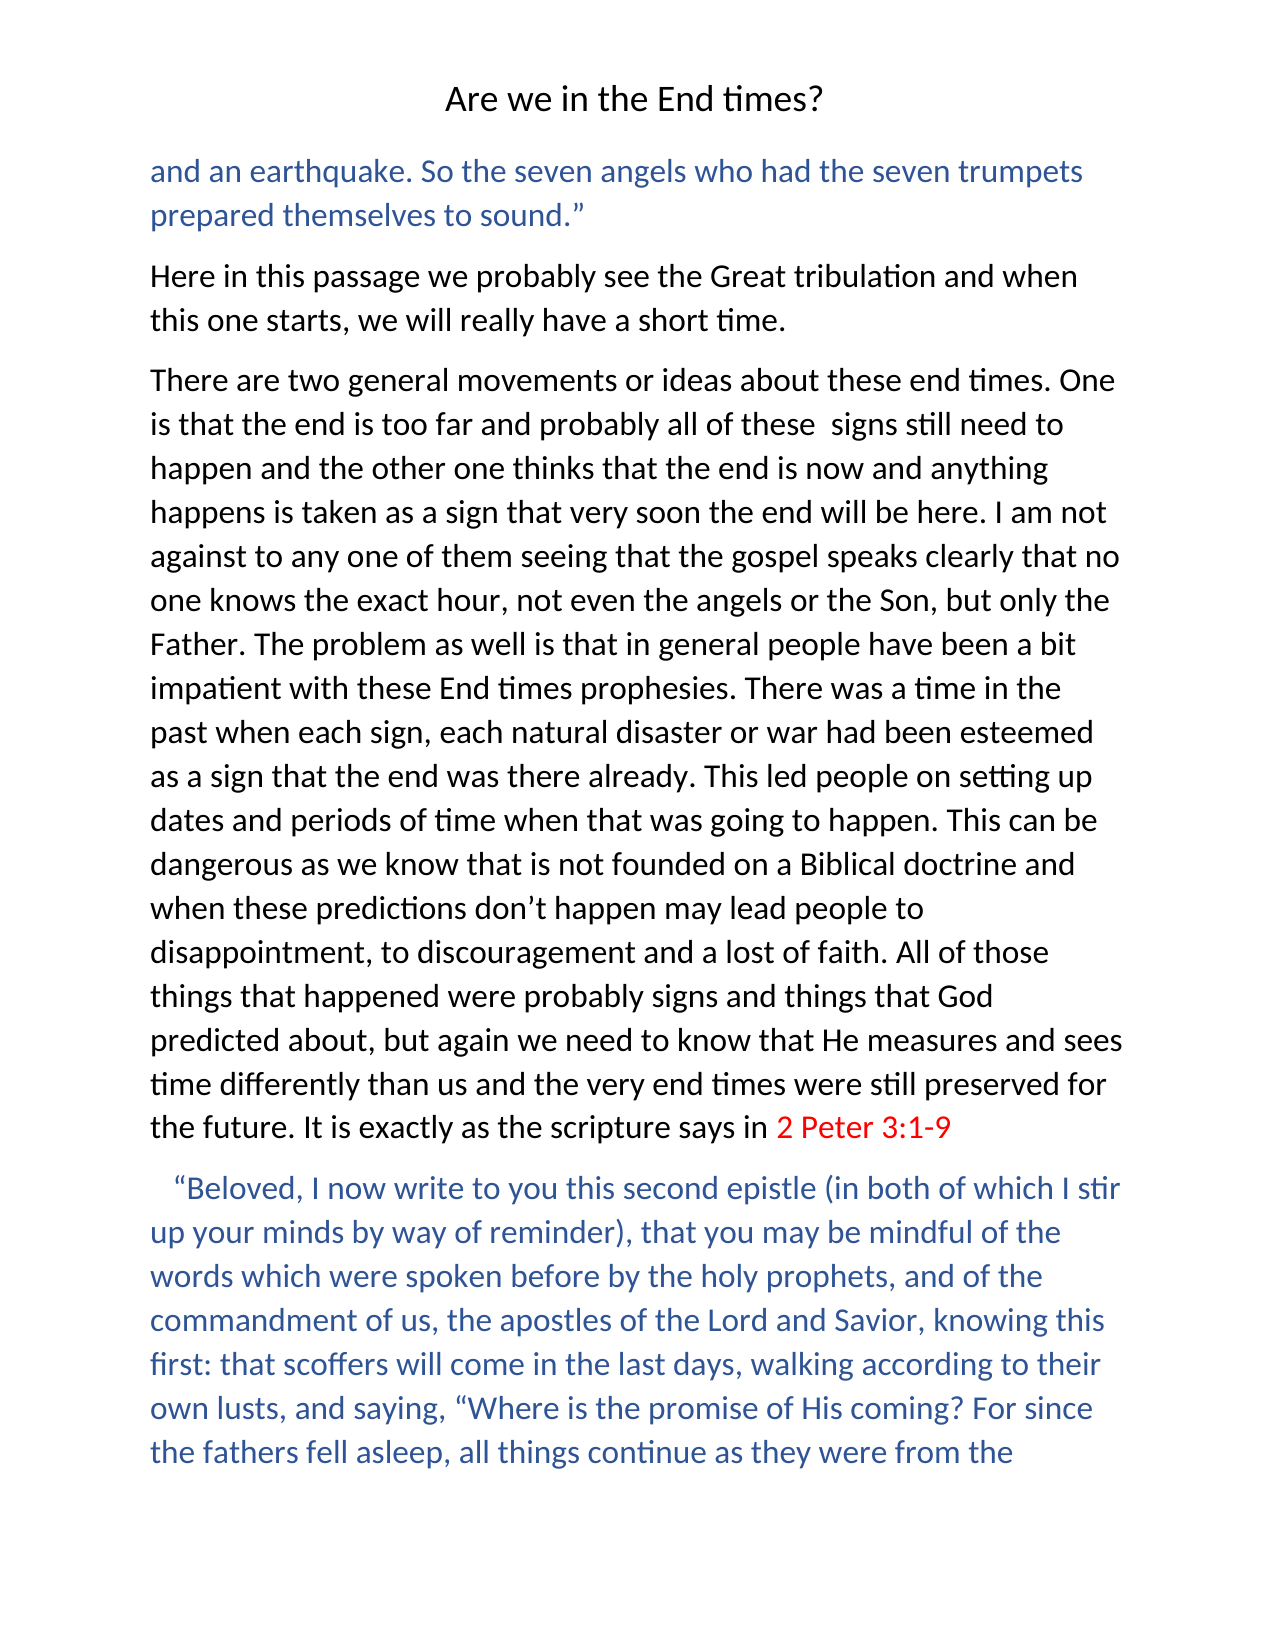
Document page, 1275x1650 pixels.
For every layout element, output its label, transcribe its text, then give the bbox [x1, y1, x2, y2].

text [150, 150, 1125, 235]
text There are two general movements or ideas about these end times. One is that the end is too far and probably all of these signs still need to happen and the other one thinks that the end is now and anything happens is taken as a sign that very soon the end will be here. I am not against to any one of them seeing that the gospel speaks clearly that no one knows the exact hour, not even the angels or the Son, but only the Father. The problem as well is that in general people have been a bit impatient with these End times prophesies. There was a time in the past when each sign, each natural disaster or war had been esteemed as a sign that the end was there already. This led people on setting up dates and periods of time when that was going to happen. This can be dangerous as we know that is not founded on a Biblical doctrine and when these predictions don’t happen may lead people to disappointment, to discouragement and a lost of faith. All of those things that happened were probably signs and things that God predicted about, but again we need to know that He measures and sees time differently than us and the very end times were still preserved for the future. It is exactly as the scripture says in 2 Peter 3:1-9 [150, 359, 1125, 1147]
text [150, 1167, 1125, 1472]
text Here in this passage we probably see the Great tribulation and when this one starts, we will really have a short time. [150, 254, 1125, 339]
